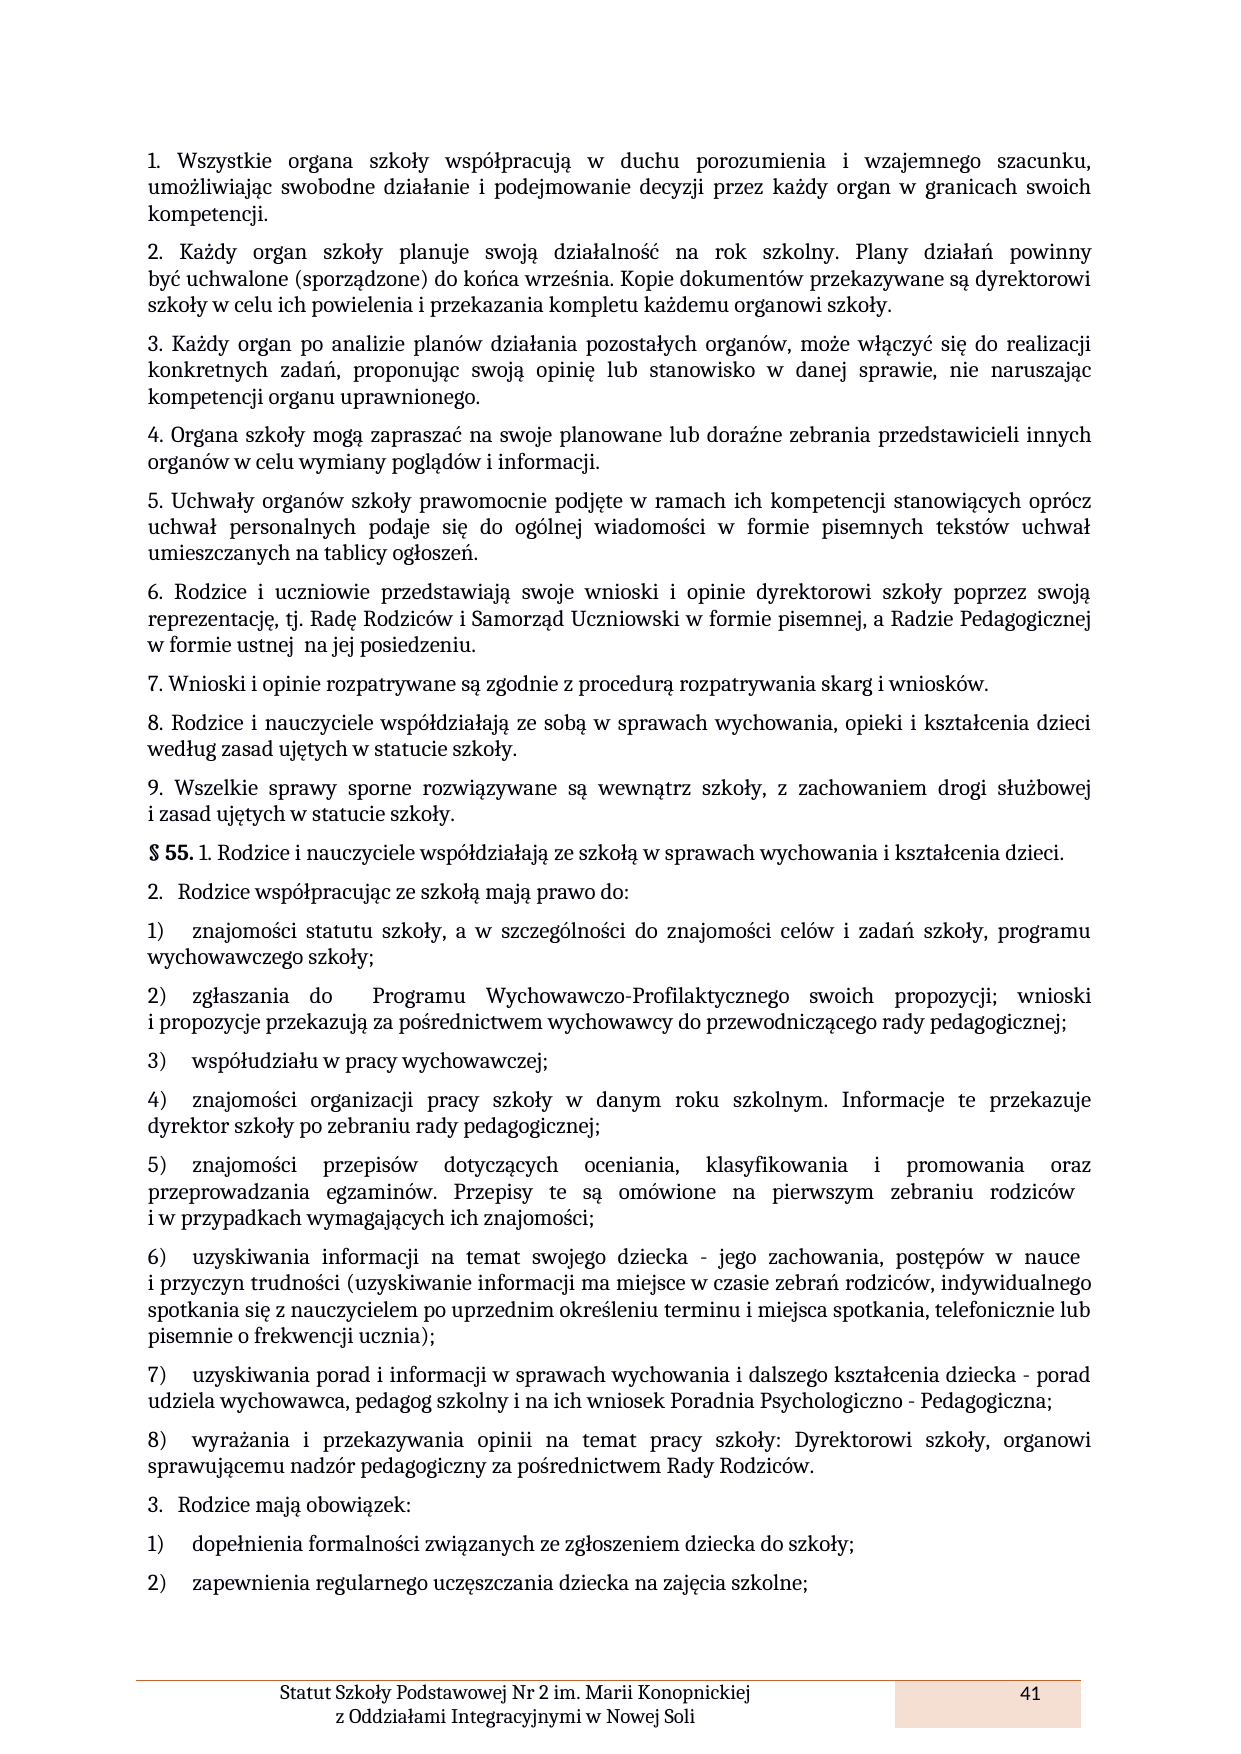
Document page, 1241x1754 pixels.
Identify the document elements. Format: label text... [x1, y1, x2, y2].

text 1. Wszystkie organa szkoły współpracują w duchu porozumienia i wzajemnego szacunku, umożliwiając swobodne działanie i podejmowanie decyzji przez każdy organ w granicach swoich kompetencji. [148, 148, 1093, 227]
text 9. Wszelkie sprawy sporne rozwiązywane są wewnątrz szkoły, z zachowaniem drogi służbowej i zasad ujętych w statucie szkoły. [148, 775, 1093, 827]
text 5. Uchwały organów szkoły prawomocnie podjęte w ramach ich kompetencji stanowiących oprócz uchwał personalnych podaje się do ogólnej wiadomości w formie pisemnych tekstów uchwał umieszczanych na tablicy ogłoszeń. [148, 487, 1093, 567]
list znajomości organizacji pracy szkoły w danym roku szkolnym. Informacje te przekazuje dyrektor szkoły po zebraniu rady pedagogicznej; [148, 1087, 1093, 1139]
list uzyskiwania informacji na temat swojego dziecka - jego zachowania, postępów w nauce i przyczyn trudności (uzyskiwanie informacji ma miejsce w czasie zebrań rodziców, indywidualnego spotkania się z nauczycielem po uprzednim określeniu terminu i miejsca spotkania, telefonicznie lub pisemnie o frekwencji ucznia); [148, 1244, 1093, 1349]
list znajomości przepisów dotyczących oceniania, klasyfikowania i promowania oraz przeprowadzania egzaminów. Przepisy te są omówione na pierwszym zebraniu rodziców i w przypadkach wymagających ich znajomości; [148, 1152, 1093, 1231]
list wyrażania i przekazywania opinii na temat pracy szkoły: Dyrektorowi szkoły, organowi sprawującemu nadzór pedagogiczny za pośrednictwem Rady Rodziców. [148, 1427, 1093, 1479]
text 8. Rodzice i nauczyciele współdziałają ze sobą w sprawach wychowania, opieki i kształcenia dzieci według zasad ujętych w statucie szkoły. [148, 709, 1093, 762]
text 4. Organa szkoły mogą zapraszać na swoje planowane lub doraźne zebrania przedstawicieli innych organów w celu wymiany poglądów i informacji. [148, 422, 1093, 475]
text 3. Każdy organ po analizie planów działania pozostałych organów, może włączyć się do realizacji konkretnych zadań, proponując swoją opinię lub stanowisko w danej sprawie, nie naruszając kompetencji organu uprawnionego. [148, 331, 1093, 410]
list znajomości statutu szkoły, a w szczególności do znajomości celów i zadań szkoły, programu wychowawczego szkoły; [148, 918, 1093, 970]
list zgłaszania do Programu Wychowawczo-Profilaktycznego swoich propozycji; wnioski i propozycje przekazują za pośrednictwem wychowawcy do przewodniczącego rady pedagogicznej; [148, 983, 1093, 1036]
text 7. Wnioski i opinie rozpatrywane są zgodnie z procedurą rozpatrywania skarg i wniosków. [148, 671, 1093, 697]
text 6. Rodzice i uczniowie przedstawiają swoje wnioski i opinie dyrektorowi szkoły poprzez swoją reprezentację, tj. Radę Rodziców i Samorząd Uczniowski w formie pisemnej, a Radzie Pedagogicznej w formie ustnej na jej posiedzeniu. [148, 579, 1093, 658]
list Rodzice współpracując ze szkołą mają prawo do: [148, 879, 1093, 905]
list dopełnienia formalności związanych ze zgłoszeniem dziecka do szkoły; [148, 1531, 1093, 1557]
list współudziału w pracy wychowawczej; [148, 1048, 1093, 1074]
text 2. Każdy organ szkoły planuje swoją działalność na rok szkolny. Plany działań powinny być uchwalone (sporządzone) do końca września. Kopie dokumentów przekazywane są dyrektorowi szkoły w celu ich powielenia i przekazania kompletu każdemu organowi szkoły. [148, 239, 1093, 318]
list uzyskiwania porad i informacji w sprawach wychowania i dalszego kształcenia dziecka - porad udziela wychowawca, pedagog szkolny i na ich wniosek Poradnia Psychologiczno - Pedagogiczna; [148, 1362, 1093, 1414]
list zapewnienia regularnego uczęszczania dziecka na zajęcia szkolne; [148, 1570, 1093, 1596]
list Rodzice mają obowiązek: [148, 1492, 1093, 1518]
text § 55. 1. Rodzice i nauczyciele współdziałają ze szkołą w sprawach wychowania i kształcenia dzieci. [148, 840, 1093, 866]
